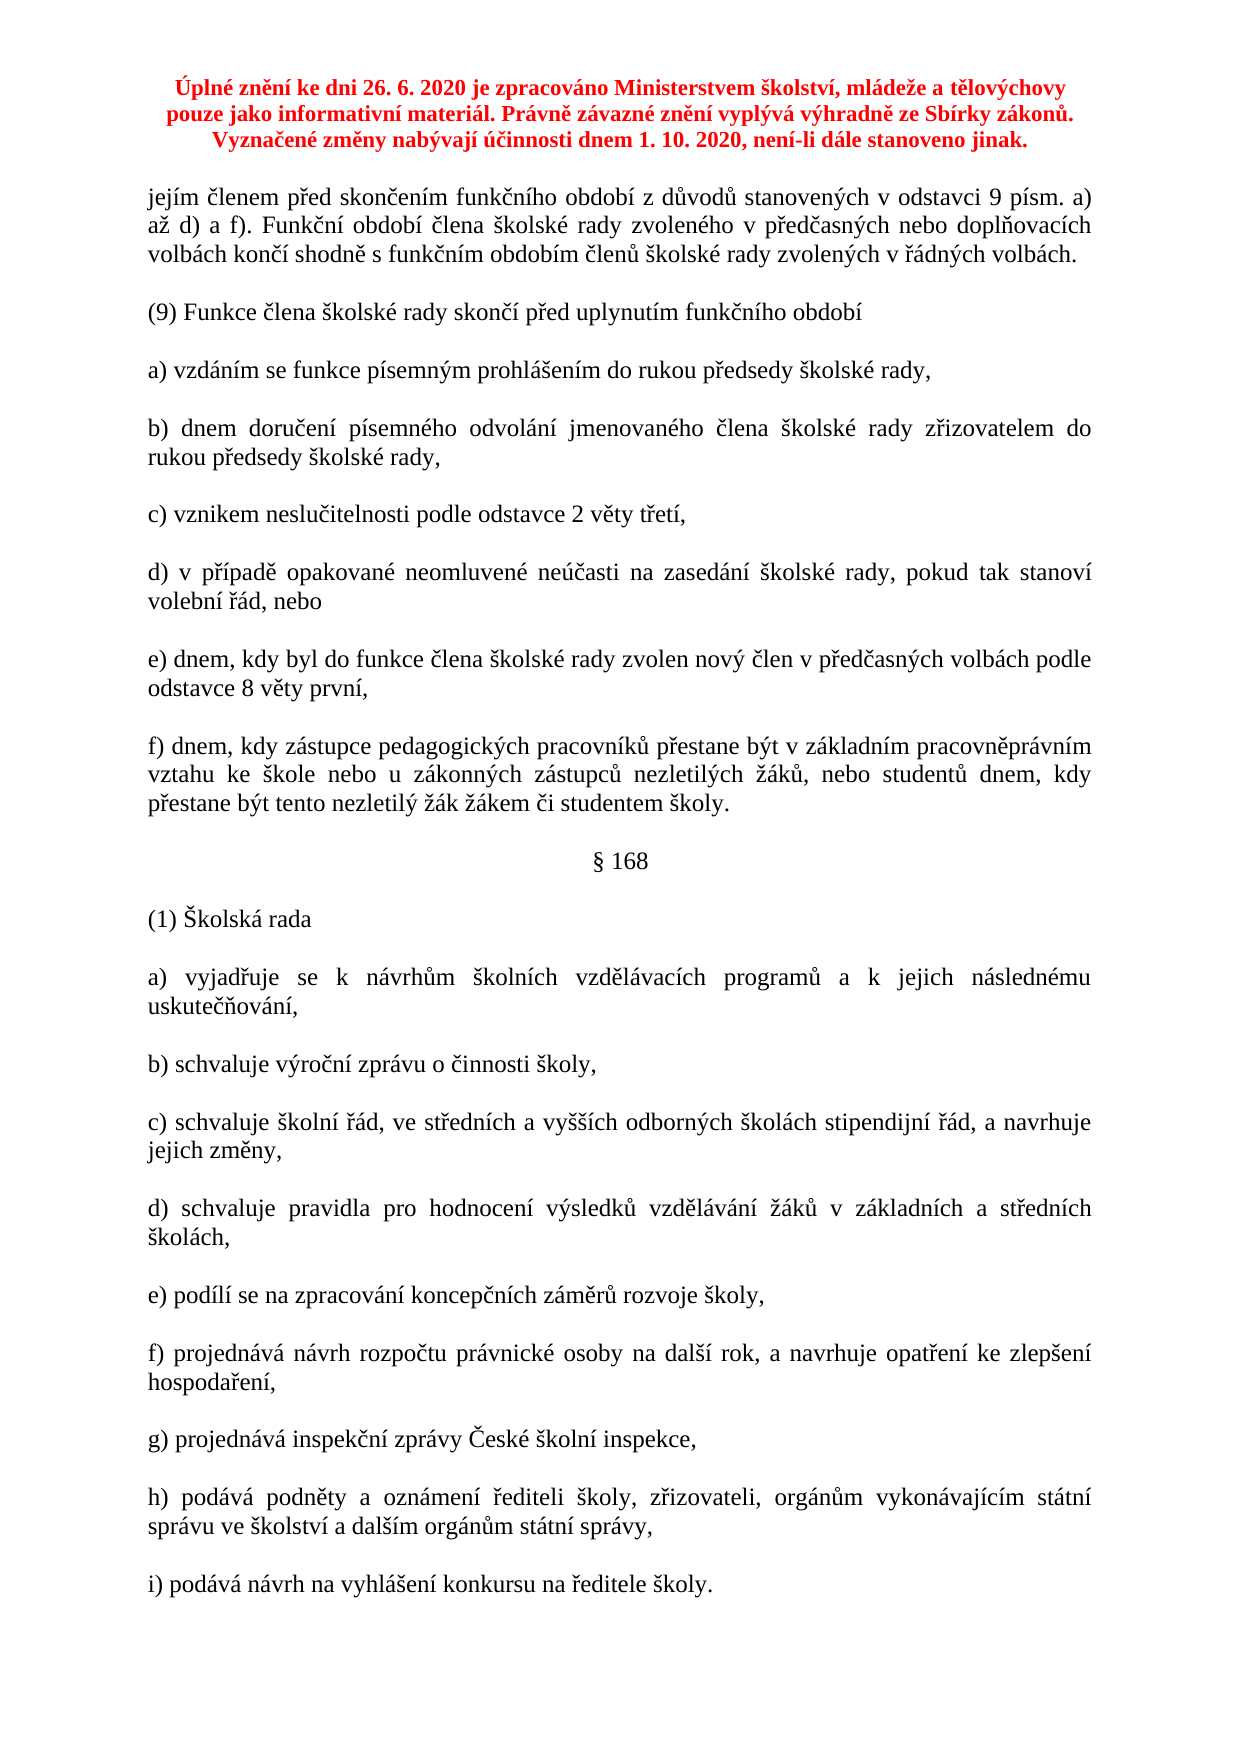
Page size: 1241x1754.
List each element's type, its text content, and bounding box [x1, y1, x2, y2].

text f) projednává návrh rozpočtu právnické osoby na další rok, a navrhuje opatření ke zlepšení hospodaření, [148, 1338, 1093, 1395]
text h) podává podněty a oznámení řediteli školy, zřizovateli, orgánům vykonávajícím státní správu ve školství a dalším orgánům státní správy, [148, 1482, 1093, 1540]
text b) schvaluje výroční zprávu o činnosti školy, [148, 1049, 1093, 1077]
text b) dnem doručení písemného odvolání jmenovaného člena školské rady zřizovatelem do rukou předsedy školské rady, [148, 413, 1093, 470]
text (9) Funkce člena školské rady skončí před uplynutím funkčního období [148, 297, 1093, 326]
text f) dnem, kdy zástupce pedagogických pracovníků přestane být v základním pracovněprávním vztahu ke škole nebo u zákonných zástupců nezletilých žáků, nebo studentů dnem, kdy přestane být tento nezletilý žák žákem či studentem školy. [148, 731, 1093, 817]
text d) v případě opakované neomluvené neúčasti na zasedání školské rady, pokud tak stanoví volební řád, nebo [148, 557, 1093, 615]
text c) vznikem neslučitelnosti podle odstavce 2 věty třetí, [148, 499, 1093, 528]
text a) vzdáním se funkce písemným prohlášením do rukou předsedy školské rady, [148, 355, 1093, 384]
text g) projednává inspekční zprávy České školní inspekce, [148, 1424, 1093, 1453]
text e) dnem, kdy byl do funkce člena školské rady zvolen nový člen v předčasných volbách podle odstavce 8 věty první, [148, 644, 1093, 702]
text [148, 182, 1093, 268]
text (1) Školská rada [148, 904, 1093, 933]
text e) podílí se na zpracování koncepčních záměrů rozvoje školy, [148, 1280, 1093, 1309]
text § 168 [148, 846, 1093, 875]
text c) schvaluje školní řád, ve středních a vyšších odborných školách stipendijní řád, a navrhuje jejich změny, [148, 1107, 1093, 1164]
text d) schvaluje pravidla pro hodnocení výsledků vzdělávání žáků v základních a středních školách, [148, 1193, 1093, 1251]
text i) podává návrh na vyhlášení konkursu na ředitele školy. [148, 1569, 1093, 1598]
text a) vyjadřuje se k návrhům školních vzdělávacích programů a k jejich následnému uskutečňování, [148, 962, 1093, 1019]
